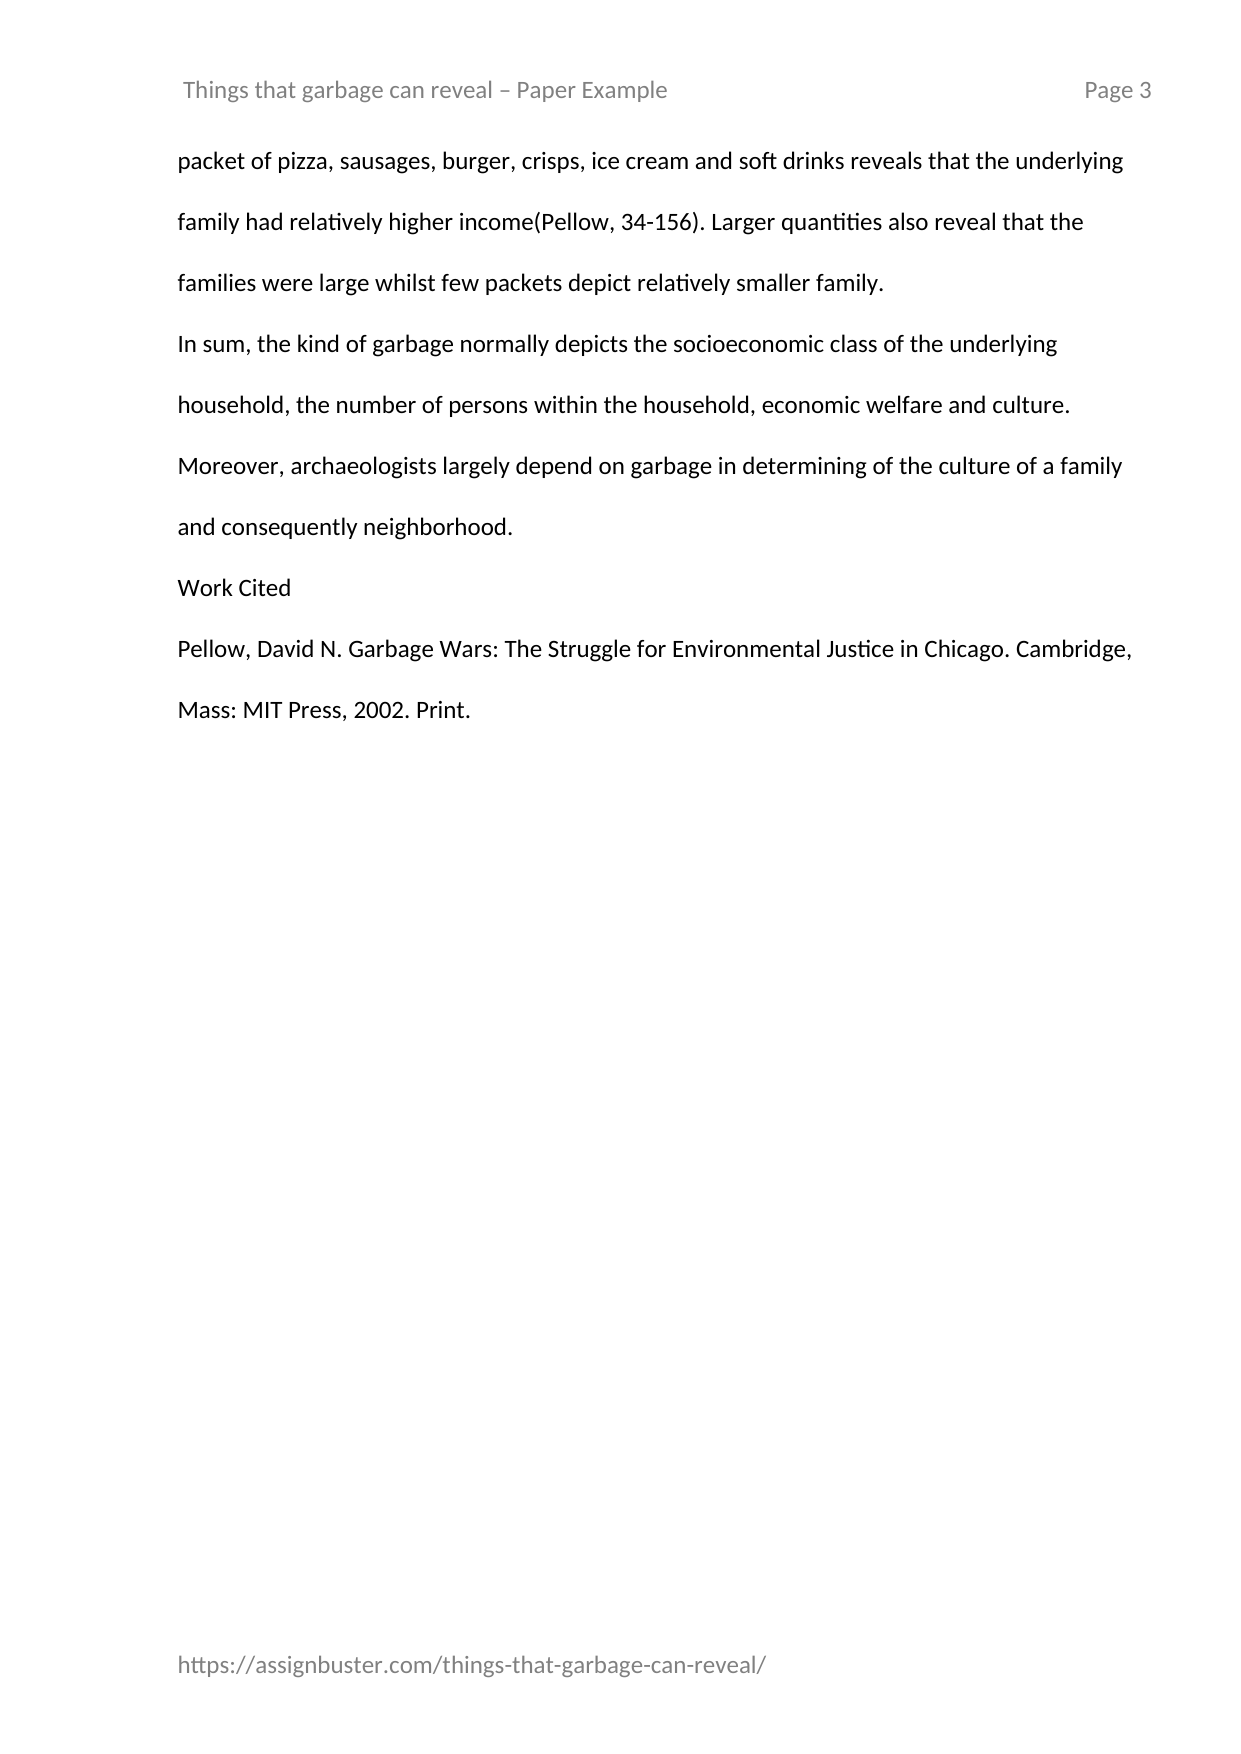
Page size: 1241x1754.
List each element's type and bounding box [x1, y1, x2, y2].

text [177, 145, 1152, 725]
